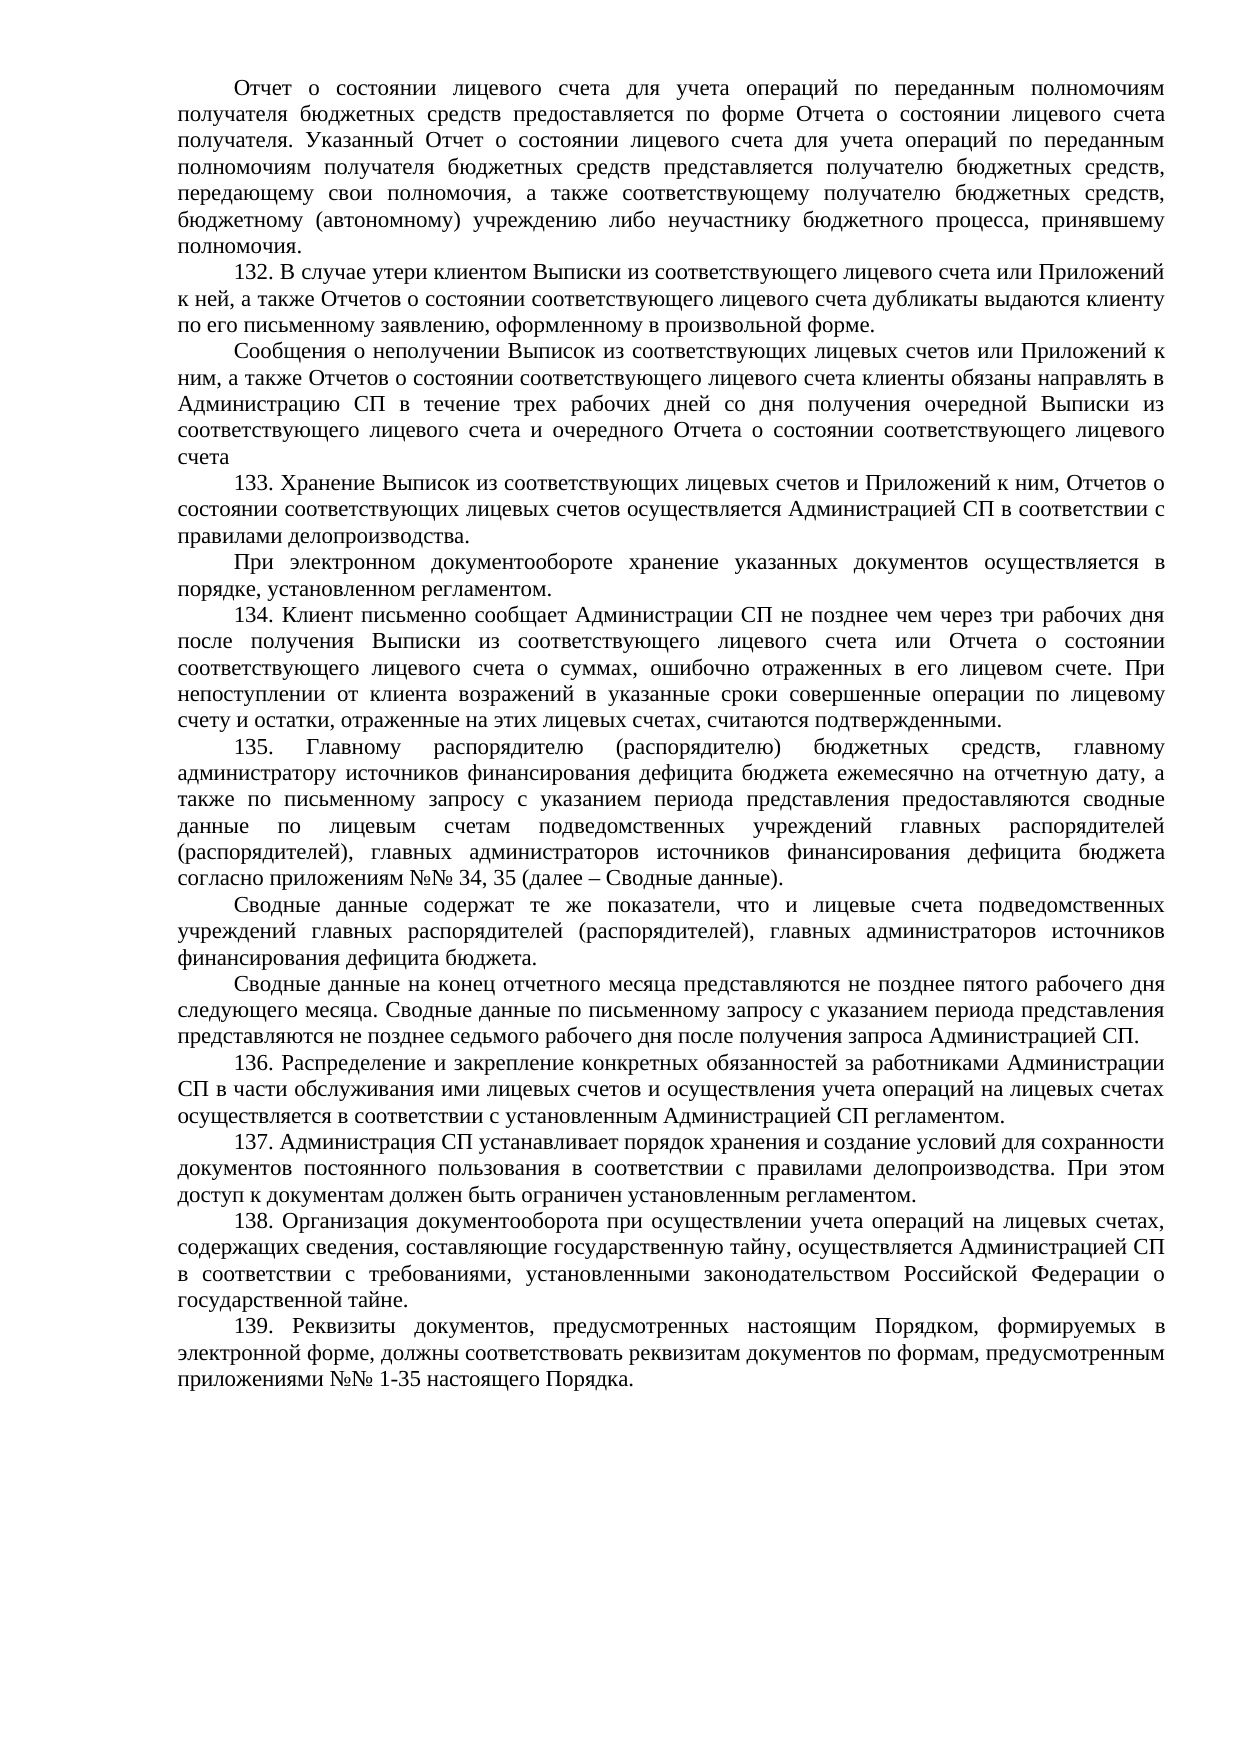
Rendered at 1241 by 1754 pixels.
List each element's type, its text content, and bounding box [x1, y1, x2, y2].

text 136. Распределение и закрепление конкретных обязанностей за работниками Администрации СП в части обслуживания ими лицевых счетов и осуществления учета операций на лицевых счетах осуществляется в соответствии с установленным Администрацией СП регламентом. [177, 1049, 1166, 1128]
text 135. Главному распорядителю (распорядителю) бюджетных средств, главному администратору источников финансирования дефицита бюджета ежемесячно на отчетную дату, а также по письменному запросу с указанием периода представления предоставляются сводные данные по лицевым счетам подведомственных учреждений главных распорядителей (распорядителей), главных администраторов источников финансирования дефицита бюджета согласно приложениям №№ 34, 35 (далее – Сводные данные). [177, 733, 1166, 891]
text 132. В случае утери клиентом Выписки из соответствующего лицевого счета или Приложений к ней, а также Отчетов о состоянии соответствующего лицевого счета дубликаты выдаются клиенту по его письменному заявлению, оформленному в произвольной форме. [177, 258, 1166, 337]
text 133. Хранение Выписок из соответствующих лицевых счетов и Приложений к ним, Отчетов о состоянии соответствующих лицевых счетов осуществляется Администрацией СП в соответствии с правилами делопроизводства. [177, 469, 1166, 548]
text 137. Администрация СП устанавливает порядок хранения и создание условий для сохранности документов постоянного пользования в соответствии с правилами делопроизводства. При этом доступ к документам должен быть ограничен установленным регламентом. [177, 1128, 1166, 1207]
text 134. Клиент письменно сообщает Администрации СП не позднее чем через три рабочих дня после получения Выписки из соответствующего лицевого счета или Отчета о состоянии соответствующего лицевого счета о суммах, ошибочно отраженных в его лицевом счете. При непоступлении от клиента возражений в указанные сроки совершенные операции по лицевому счету и остатки, отраженные на этих лицевых счетах, считаются подтвержденными. [177, 601, 1166, 733]
text 139. Реквизиты документов, предусмотренных настоящим Порядком, формируемых в электронной форме, должны соответствовать реквизитам документов по формам, предусмотренным приложениями №№ 1-35 настоящего Порядка. [177, 1312, 1166, 1392]
text Отчет о состоянии лицевого счета для учета операций по переданным полномочиям получателя бюджетных средств предоставляется по форме Отчета о состоянии лицевого счета получателя. Указанный Отчет о состоянии лицевого счета для учета операций по переданным полномочиям получателя бюджетных средств представляется получателю бюджетных средств, передающему свои полномочия, а также соответствующему получателю бюджетных средств, бюджетному (автономному) учреждению либо неучастнику бюджетного процесса, принявшему полномочия. [177, 74, 1166, 258]
text 138. Организация документооборота при осуществлении учета операций на лицевых счетах, содержащих сведения, составляющие государственную тайну, осуществляется Администрацией СП в соответствии с требованиями, установленными законодательством Российской Федерации о государственной тайне. [177, 1207, 1166, 1312]
text Сводные данные на конец отчетного месяца представляются не позднее пятого рабочего дня следующего месяца. Сводные данные по письменному запросу с указанием периода представления представляются не позднее седьмого рабочего дня после получения запроса Администрацией СП. [177, 970, 1166, 1049]
text При электронном документообороте хранение указанных документов осуществляется в порядке, установленном регламентом. [177, 548, 1166, 601]
text Сводные данные содержат те же показатели, что и лицевые счета подведомственных учреждений главных распорядителей (распорядителей), главных администраторов источников финансирования дефицита бюджета. [177, 891, 1166, 970]
text Сообщения о неполучении Выписок из соответствующих лицевых счетов или Приложений к ним, а также Отчетов о состоянии соответствующего лицевого счета клиенты обязаны направлять в Администрацию СП в течение трех рабочих дней со дня получения очередной Выписки из соответствующего лицевого счета и очередного Отчета о состоянии соответствующего лицевого счета [177, 337, 1166, 469]
